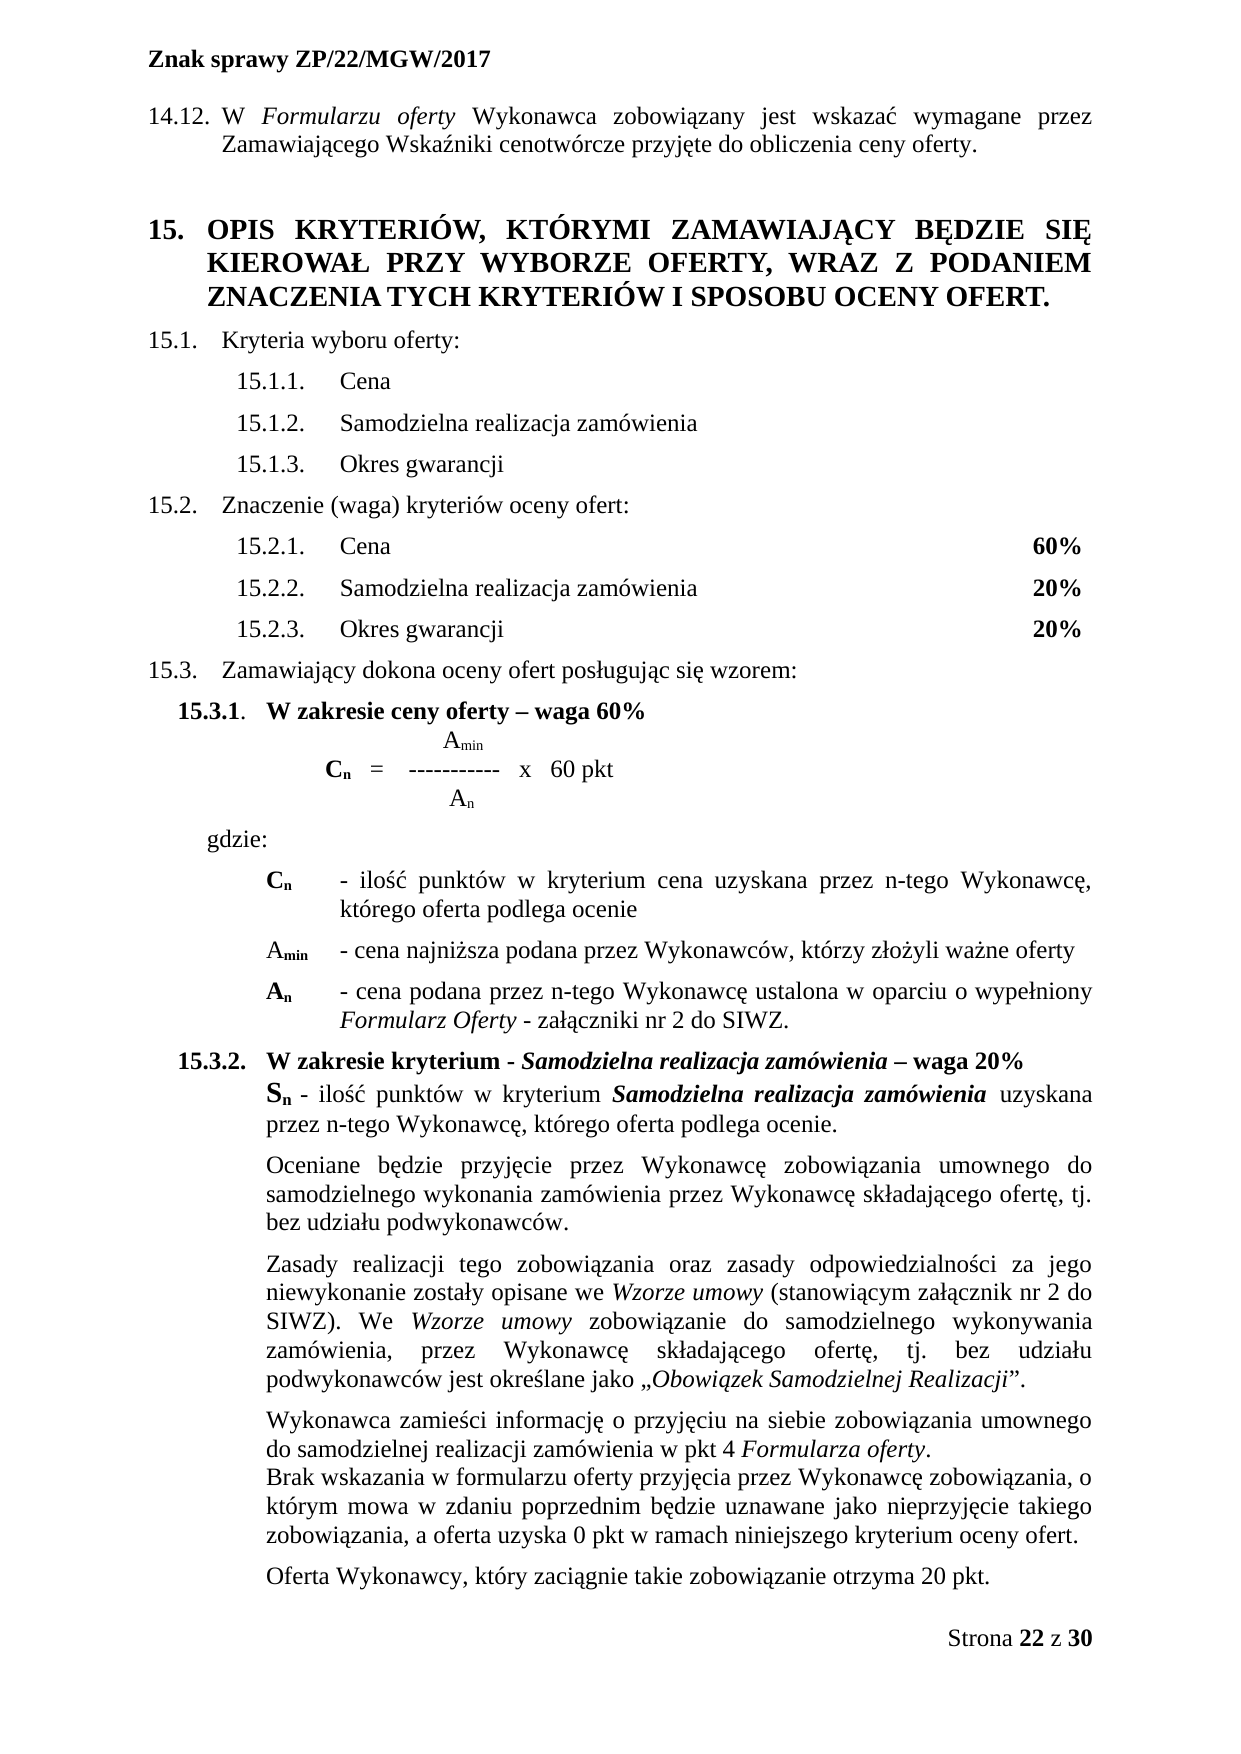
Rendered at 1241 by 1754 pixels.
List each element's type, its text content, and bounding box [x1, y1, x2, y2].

list Kryteria wyboru oferty: [148, 325, 1093, 354]
text An [207, 783, 1093, 811]
text Cn - ilość punktów w kryterium cena uzyskana przez n-tego Wykonawcę, którego oferta podlega ocenie [266, 865, 1093, 923]
text 15.3.2. W zakresie kryterium - Samodzielna realizacja zamówienia – waga 20% [177, 1046, 1093, 1075]
list Znaczenie (waga) kryteriów oceny ofert: [148, 490, 1093, 519]
text Amin - cena najniższa podana przez Wykonawców, którzy złożyli ważne oferty [266, 935, 1093, 964]
list Okres gwarancji [236, 449, 1093, 478]
list Okres gwarancji 20% [236, 614, 1093, 643]
text Sn - ilość punktów w kryterium Samodzielna realizacja zamówienia uzyskana przez n-tego Wykonawcę, którego oferta podlega ocenie. [266, 1075, 1093, 1137]
list Samodzielna realizacja zamówienia 20% [236, 573, 1093, 601]
list Cena 60% [236, 531, 1093, 560]
text Brak wskazania w formularzu oferty przyjęcia przez Wykonawcę zobowiązania, o którym mowa w zdaniu poprzednim będzie uznawane jako nieprzyjęcie takiego zobowiązania, a oferta uzyska 0 pkt w ramach niniejszego kryterium oceny ofert. [266, 1462, 1093, 1549]
text gdzie: [207, 824, 1093, 853]
subtitle 15. OPIS KRYTERIÓW, KTÓRYMI ZAMAWIAJĄCY BĘDZIE SIĘ KIEROWAŁ PRZY WYBORZE OFERTY, WRAZ Z PODANIEM ZNACZENIA TYCH KRYTERIÓW I SPOSOBU OCENY OFERT. [148, 212, 1093, 313]
list Samodzielna realizacja zamówienia [236, 408, 1093, 436]
text Oferta Wykonawcy, który zaciągnie takie zobowiązanie otrzyma 20 pkt. [266, 1561, 1093, 1590]
text 15.3.1. W zakresie ceny oferty – waga 60% [177, 696, 1093, 725]
text Zasady realizacji tego zobowiązania oraz zasady odpowiedzialności za jego niewykonanie zostały opisane we Wzorze umowy (stanowiącym załącznik nr 2 do SIWZ). We Wzorze umowy zobowiązanie do samodzielnego wykonywania zamówienia, przez Wykonawcę składającego ofertę, tj. bez udziału podwykonawców jest określane jako „Obowiązek Samodzielnej Realizacji”. [266, 1249, 1093, 1392]
text An - cena podana przez n-tego Wykonawcę ustalona w oparciu o wypełniony Formularz Oferty - załączniki nr 2 do SIWZ. [266, 976, 1093, 1034]
text Amin [148, 725, 1093, 754]
text Cn = ----------- x 60 pkt [207, 754, 1093, 783]
text Oceniane będzie przyjęcie przez Wykonawcę zobowiązania umownego do samodzielnego wykonania zamówienia przez Wykonawcę składającego ofertę, tj. bez udziału podwykonawców. [266, 1150, 1093, 1236]
list Zamawiający dokona oceny ofert posługując się wzorem: [148, 655, 1093, 684]
list Cena [236, 366, 1093, 395]
text Wykonawca zamieści informację o przyjęciu na siebie zobowiązania umownego do samodzielnej realizacji zamówienia w pkt 4 Formularza oferty. [266, 1405, 1093, 1462]
list W Formularzu oferty Wykonawca zobowiązany jest wskazać wymagane przez Zamawiającego Wskaźniki cenotwórcze przyjęte do obliczenia ceny oferty. [148, 101, 1093, 158]
